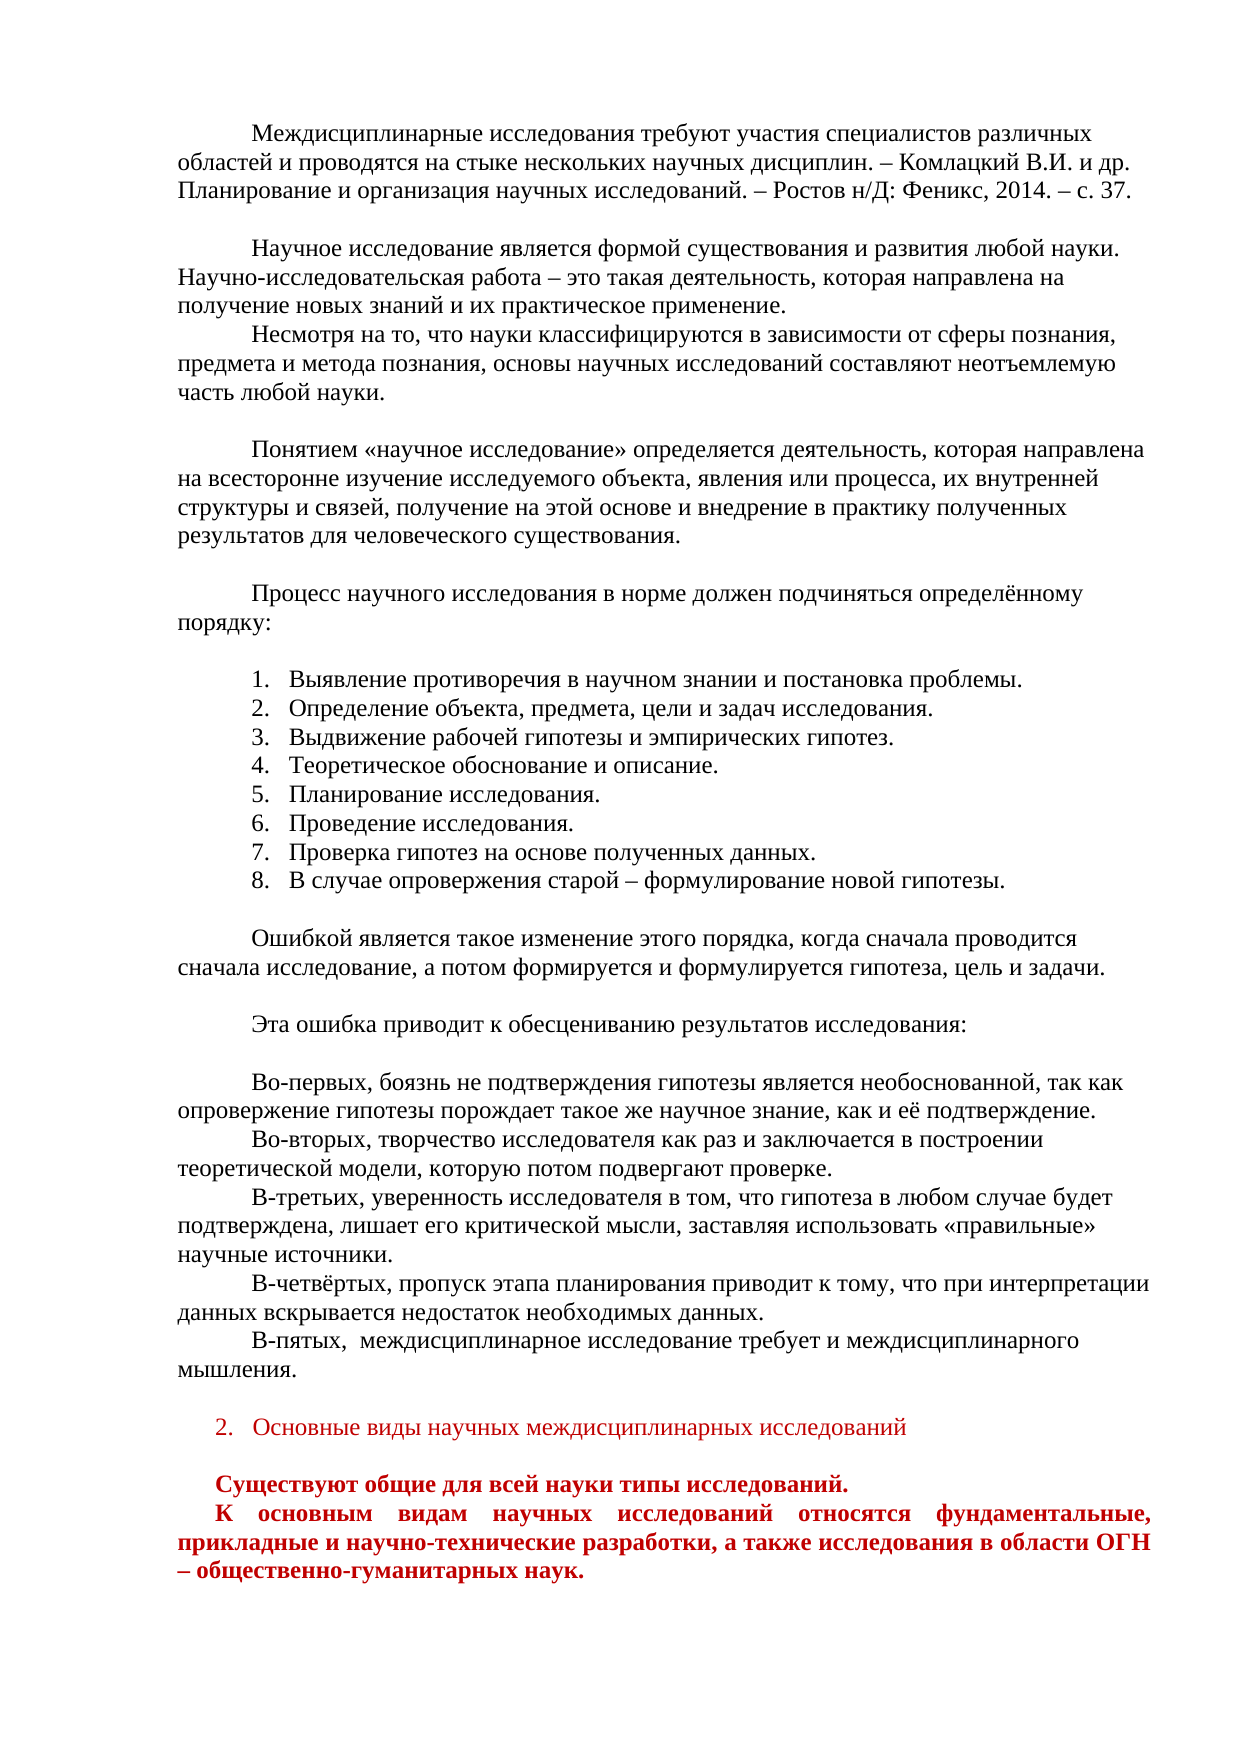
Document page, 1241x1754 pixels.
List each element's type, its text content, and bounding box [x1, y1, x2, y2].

list Проведение исследования. [251, 808, 1152, 837]
list Определение объекта, предмета, цели и задач исследования. [251, 693, 1152, 722]
list Проверка гипотез на основе полученных данных. [251, 837, 1152, 866]
text Понятием «научное исследование» определяется деятельность, которая направлена на всесторонне изучение исследуемого объекта, явления или процесса, их внутренней структуры и связей, получение на этой основе и внедрение в практику полученных результатов для человеческого существования. [177, 434, 1152, 549]
text Во-первых, боязнь не подтверждения гипотезы является необоснованной, так как опровержение гипотезы порождает такое же научное знание, как и её подтверждение. [177, 1067, 1152, 1124]
text Процесс научного исследования в норме должен подчиняться определённому порядку: [177, 578, 1152, 636]
list Теоретическое обоснование и описание. [251, 751, 1152, 779]
text Несмотря на то, что науки классифицируются в зависимости от сферы познания, предмета и метода познания, основы научных исследований составляют неотъемлемую часть любой науки. [177, 319, 1152, 406]
list Основные виды научных междисциплинарных исследований [215, 1412, 1152, 1441]
list Выдвижение рабочей гипотезы и эмпирических гипотез. [251, 722, 1152, 751]
text В-пятых, междисциплинарное исследование требует и междисциплинарного мышления. [177, 1326, 1152, 1383]
text Научное исследование является формой существования и развития любой науки. [177, 233, 1152, 262]
text К основным видам научных исследований относятся фундаментальные, прикладные и научно-технические разработки, а также исследования в области ОГН – общественно-гуманитарных наук. [177, 1498, 1152, 1584]
list Выявление противоречия в научном знании и постановка проблемы. [251, 664, 1152, 693]
text Междисциплинарные исследования требуют участия специалистов различных областей и проводятся на стыке нескольких научных дисциплин. – Комлацкий В.И. и др. Планирование и организация научных исследований. – Ростов н/Д: Феникс, 2014. – с. 37. [177, 118, 1152, 204]
text В-четвёртых, пропуск этапа планирования приводит к тому, что при интерпретации данных вскрывается недостаток необходимых данных. [177, 1268, 1152, 1326]
list В случае опровержения старой – формулирование новой гипотезы. [251, 866, 1152, 894]
text В-третьих, уверенность исследователя в том, что гипотеза в любом случае будет подтверждена, лишает его критической мысли, заставляя использовать «правильные» научные источники. [177, 1182, 1152, 1268]
text Во-вторых, творчество исследователя как раз и заключается в построении теоретической модели, которую потом подвергают проверке. [177, 1124, 1152, 1182]
text Ошибкой является такое изменение этого порядка, когда сначала проводится сначала исследование, а потом формируется и формулируется гипотеза, цель и задачи. [177, 923, 1152, 981]
text Существуют общие для всей науки типы исследований. [177, 1469, 1152, 1498]
text Эта ошибка приводит к обесцениванию результатов исследования: [177, 1009, 1152, 1038]
text Научно-исследовательская работа – это такая деятельность, которая направлена на получение новых знаний и их практическое применение. [177, 262, 1152, 319]
list Планирование исследования. [251, 779, 1152, 808]
